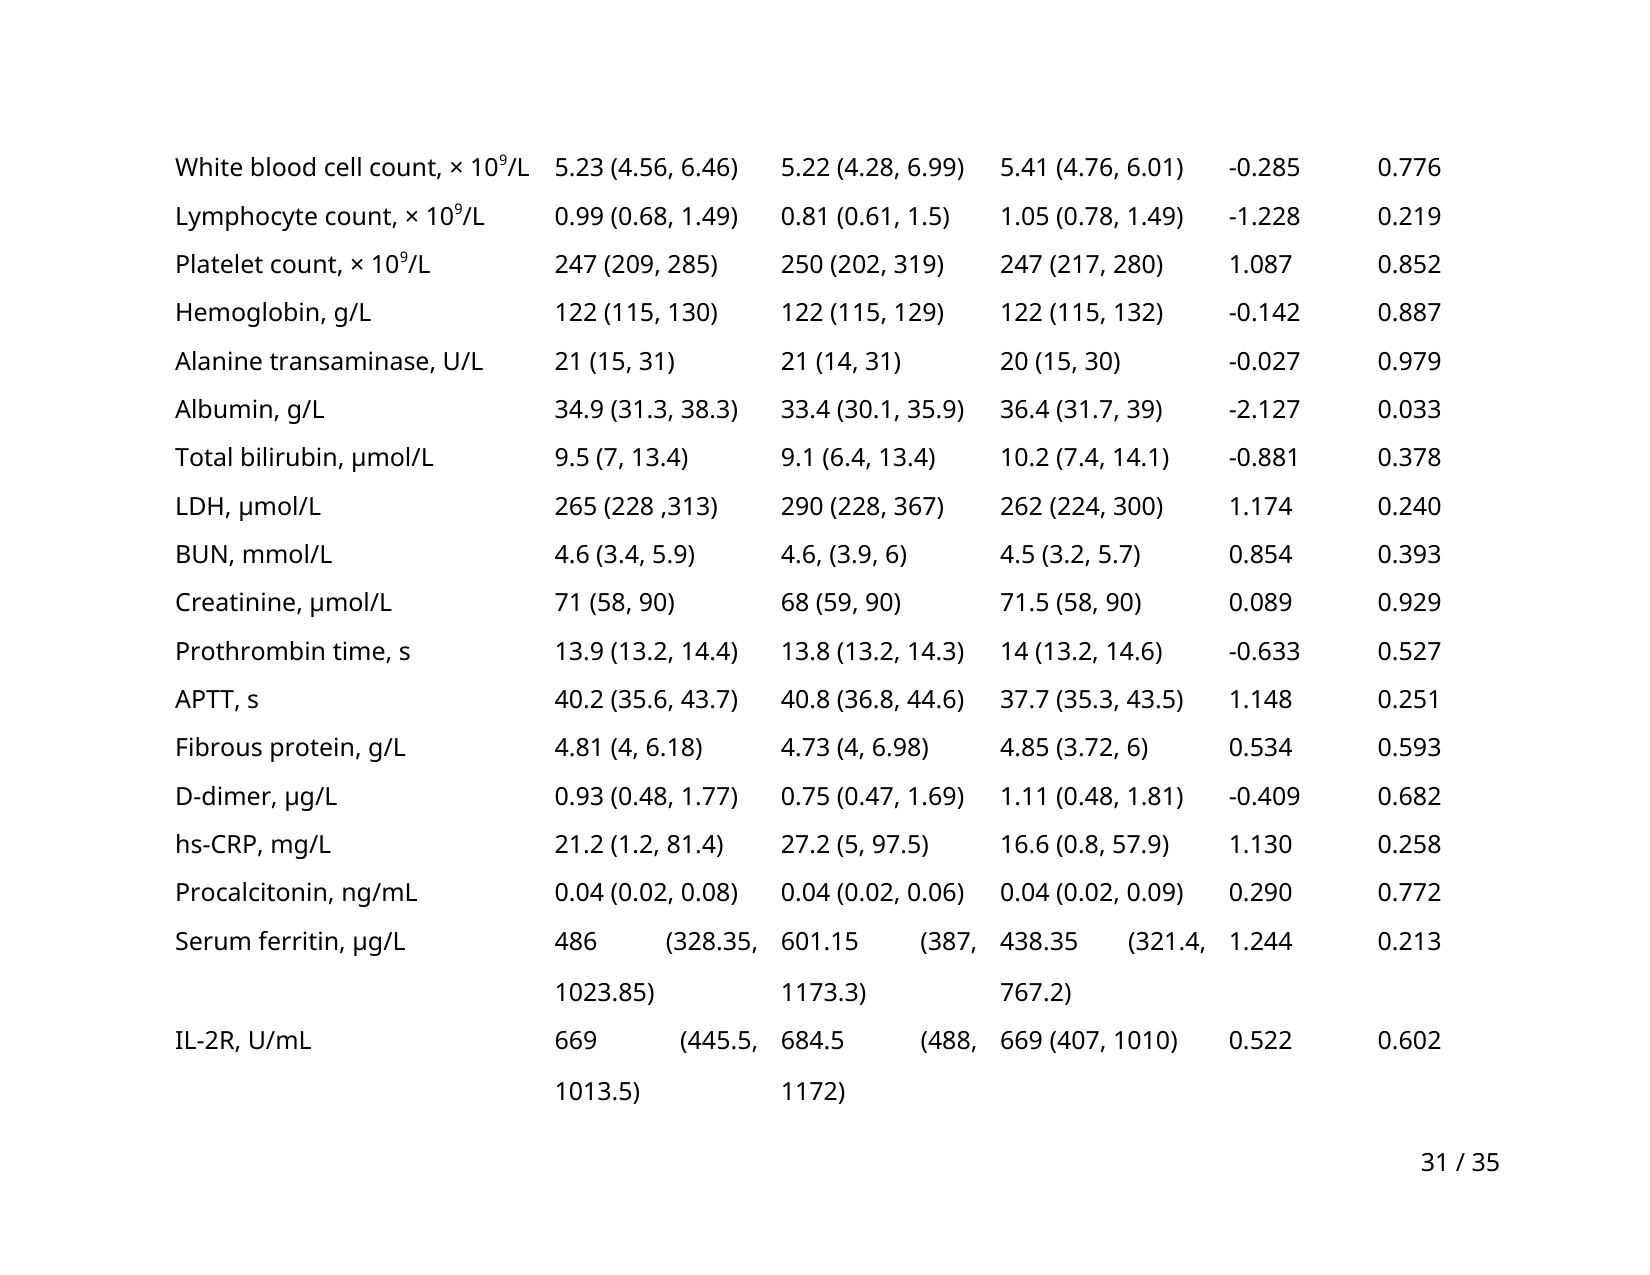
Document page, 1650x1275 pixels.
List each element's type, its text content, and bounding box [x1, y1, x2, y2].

table_cell 1.11 (0.48, 1.81) [989, 778, 1217, 827]
table_cell 37.7 (35.3, 43.5) [989, 682, 1217, 730]
table_cell Serum ferritin, µg/L [139, 923, 543, 1023]
table_cell 0.979 [1366, 343, 1489, 392]
table_cell -0.285 [1217, 150, 1366, 198]
table_cell 122 (115, 130) [543, 295, 769, 343]
table_cell 36.4 (31.7, 39) [989, 392, 1217, 440]
table_cell 250 (202, 319) [769, 247, 989, 295]
table_cell 1.148 [1217, 682, 1366, 730]
table_cell 262 (224, 300) [989, 488, 1217, 537]
table_cell -0.142 [1217, 295, 1366, 343]
table_cell 0.033 [1366, 392, 1489, 440]
table_cell 265 (228 ,313) [543, 488, 769, 537]
table_cell 247 (217, 280) [989, 247, 1217, 295]
table_cell 10.2 (7.4, 14.1) [989, 440, 1217, 488]
table_cell White blood cell count, × 109/L [139, 150, 543, 198]
table_cell 9.5 (7, 13.4) [543, 440, 769, 488]
table_cell 5.41 (4.76, 6.01) [989, 150, 1217, 198]
table_cell 16.6 (0.8, 57.9) [989, 827, 1217, 875]
table_cell 0.240 [1366, 488, 1489, 537]
table_cell 247 (209, 285) [543, 247, 769, 295]
table_cell 20 (15, 30) [989, 343, 1217, 392]
table_cell 486 (328.35, 1023.85) [543, 923, 769, 1023]
table_cell 0.251 [1366, 682, 1489, 730]
table_cell -0.027 [1217, 343, 1366, 392]
table_cell 0.93 (0.48, 1.77) [543, 778, 769, 827]
table_cell 0.04 (0.02, 0.06) [769, 875, 989, 923]
table_cell Platelet count, × 109/L [139, 247, 543, 295]
table_cell 0.929 [1366, 585, 1489, 633]
table_cell 4.73 (4, 6.98) [769, 730, 989, 778]
table_cell 0.219 [1366, 198, 1489, 247]
table_cell 0.04 (0.02, 0.09) [989, 875, 1217, 923]
table_cell LDH, µmol/L [139, 488, 543, 537]
table_cell 0.527 [1366, 633, 1489, 682]
table_cell 0.089 [1217, 585, 1366, 633]
table_cell 21 (14, 31) [769, 343, 989, 392]
table_cell 122 (115, 132) [989, 295, 1217, 343]
table_cell -0.409 [1217, 778, 1366, 827]
table_cell 13.8 (13.2, 14.3) [769, 633, 989, 682]
table_cell 14 (13.2, 14.6) [989, 633, 1217, 682]
table_cell 1.05 (0.78, 1.49) [989, 198, 1217, 247]
table_cell 5.23 (4.56, 6.46) [543, 150, 769, 198]
table_cell 71 (58, 90) [543, 585, 769, 633]
table_cell 33.4 (30.1, 35.9) [769, 392, 989, 440]
table_cell hs-CRP, mg/L [139, 827, 543, 875]
table_cell Alanine transaminase, U/L [139, 343, 543, 392]
table_cell -2.127 [1217, 392, 1366, 440]
table_cell APTT, s [139, 682, 543, 730]
table_cell 71.5 (58, 90) [989, 585, 1217, 633]
table_cell 40.2 (35.6, 43.7) [543, 682, 769, 730]
table_cell 0.772 [1366, 875, 1489, 923]
table_cell 4.85 (3.72, 6) [989, 730, 1217, 778]
table_cell Procalcitonin, ng/mL [139, 875, 543, 923]
table_cell Hemoglobin, g/L [139, 295, 543, 343]
table_cell 0.852 [1366, 247, 1489, 295]
table_cell 0.81 (0.61, 1.5) [769, 198, 989, 247]
table_cell 601.15 (387, 1173.3) [769, 923, 989, 1023]
table_cell 21.2 (1.2, 81.4) [543, 827, 769, 875]
table_cell 1.174 [1217, 488, 1366, 537]
table_cell 0.290 [1217, 875, 1366, 923]
table_cell -1.228 [1217, 198, 1366, 247]
table_cell D-dimer, µg/L [139, 778, 543, 827]
table_cell Fibrous protein, g/L [139, 730, 543, 778]
table_cell Albumin, g/L [139, 392, 543, 440]
table_cell 1.087 [1217, 247, 1366, 295]
table_cell 0.393 [1366, 537, 1489, 585]
table_cell 68 (59, 90) [769, 585, 989, 633]
table_cell 0.854 [1217, 537, 1366, 585]
table_cell 0.522 [1217, 1023, 1366, 1122]
table_cell 0.593 [1366, 730, 1489, 778]
table_cell 1.244 [1217, 923, 1366, 1023]
table_cell 290 (228, 367) [769, 488, 989, 537]
table_cell 0.04 (0.02, 0.08) [543, 875, 769, 923]
table_cell 438.35 (321.4, 767.2) [989, 923, 1217, 1023]
table_cell 21 (15, 31) [543, 343, 769, 392]
table_cell 0.75 (0.47, 1.69) [769, 778, 989, 827]
table_cell Lymphocyte count, × 109/L [139, 198, 543, 247]
table_cell 0.776 [1366, 150, 1489, 198]
table_cell 27.2 (5, 97.5) [769, 827, 989, 875]
table_cell -0.633 [1217, 633, 1366, 682]
table_cell 0.213 [1366, 923, 1489, 1023]
table_cell Prothrombin time, s [139, 633, 543, 682]
table_cell 122 (115, 129) [769, 295, 989, 343]
table_cell 13.9 (13.2, 14.4) [543, 633, 769, 682]
table_cell 0.534 [1217, 730, 1366, 778]
table_cell 4.81 (4, 6.18) [543, 730, 769, 778]
table_cell IL-2R, U/mL [139, 1023, 543, 1122]
table_cell 669 (445.5, 1013.5) [543, 1023, 769, 1122]
table_cell BUN, mmol/L [139, 537, 543, 585]
table_cell 1.130 [1217, 827, 1366, 875]
table_cell 34.9 (31.3, 38.3) [543, 392, 769, 440]
table_cell 4.6 (3.4, 5.9) [543, 537, 769, 585]
table_cell 0.258 [1366, 827, 1489, 875]
table_cell 0.602 [1366, 1023, 1489, 1122]
table_cell 4.6, (3.9, 6) [769, 537, 989, 585]
table_cell 40.8 (36.8, 44.6) [769, 682, 989, 730]
table_cell 9.1 (6.4, 13.4) [769, 440, 989, 488]
table_cell 0.887 [1366, 295, 1489, 343]
table_cell 4.5 (3.2, 5.7) [989, 537, 1217, 585]
table_cell 0.378 [1366, 440, 1489, 488]
table_cell Total bilirubin, µmol/L [139, 440, 543, 488]
table_cell 669 (407, 1010) [989, 1023, 1217, 1122]
table_cell 5.22 (4.28, 6.99) [769, 150, 989, 198]
table_cell -0.881 [1217, 440, 1366, 488]
table_cell 684.5 (488, 1172) [769, 1023, 989, 1122]
table_cell Creatinine, µmol/L [139, 585, 543, 633]
table_cell 0.682 [1366, 778, 1489, 827]
table_cell 0.99 (0.68, 1.49) [543, 198, 769, 247]
